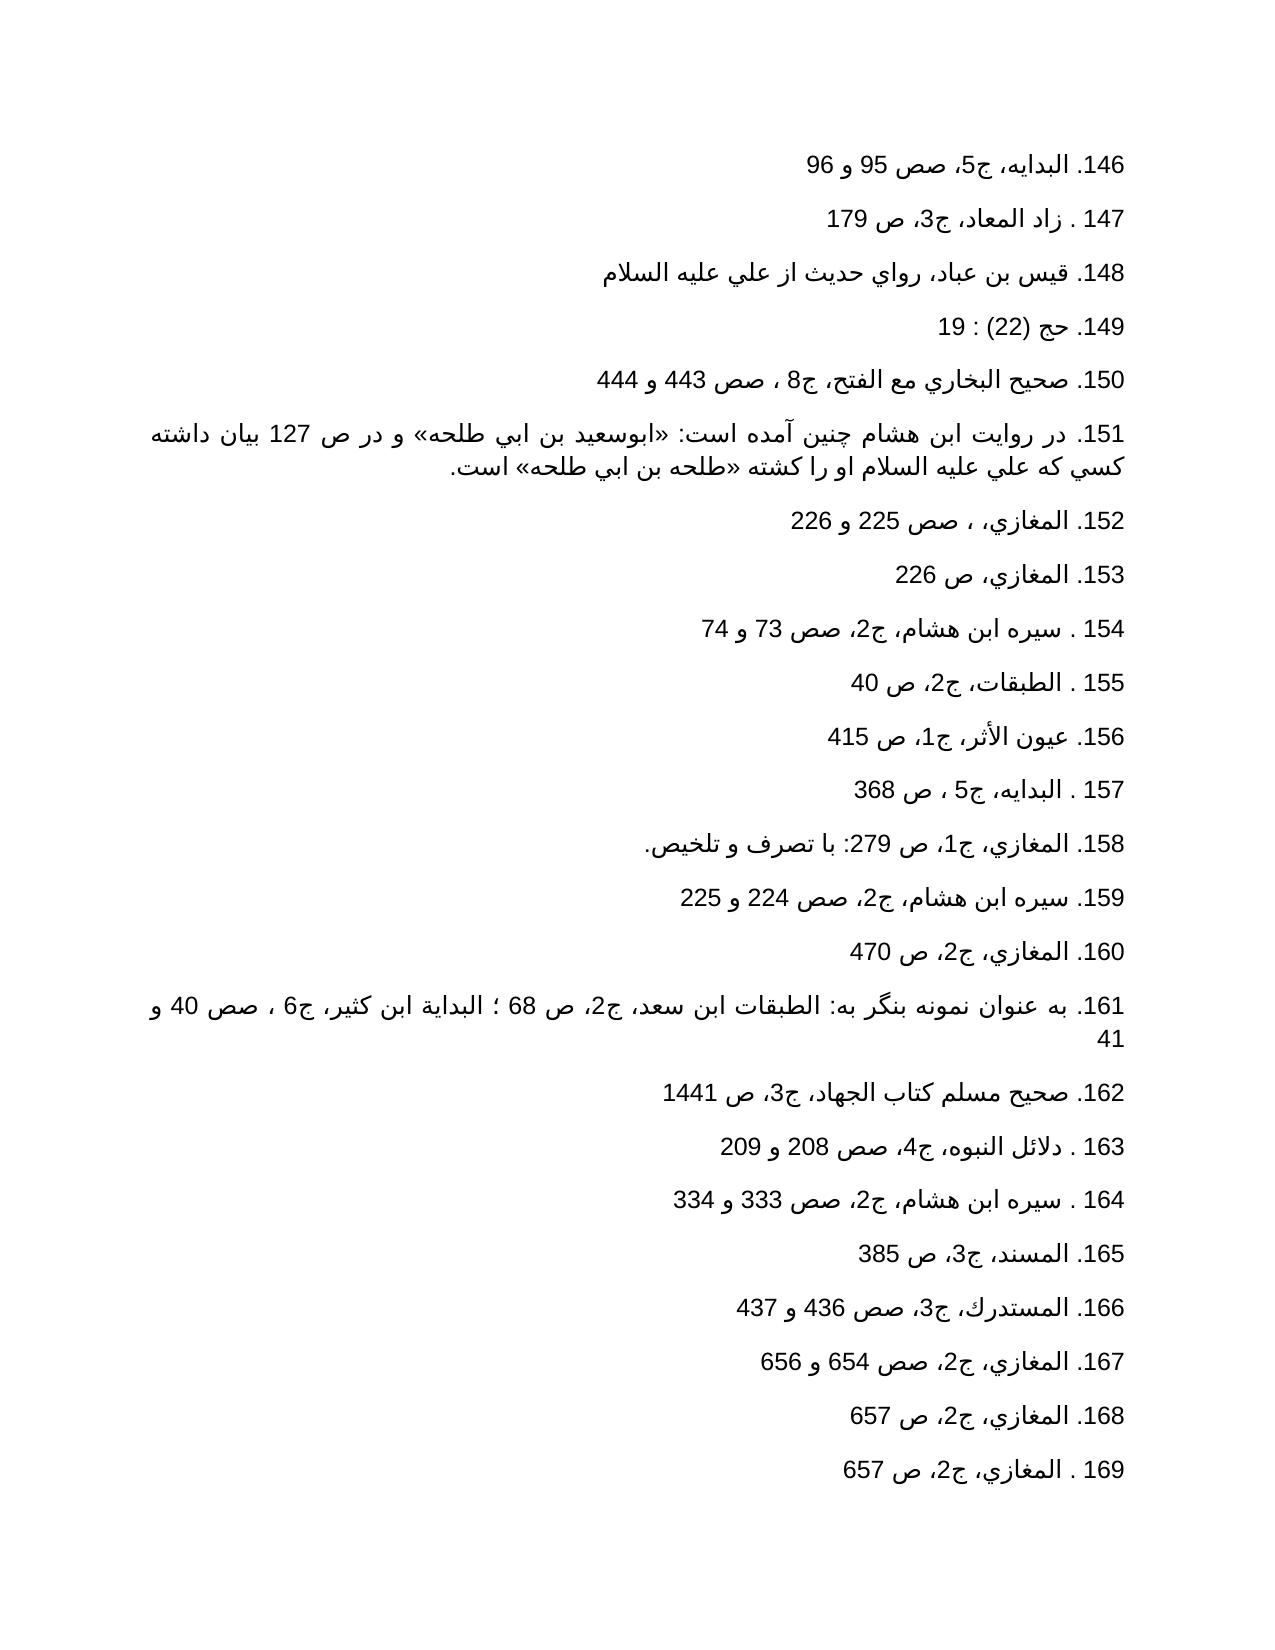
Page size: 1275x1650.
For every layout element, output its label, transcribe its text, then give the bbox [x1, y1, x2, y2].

text 159. سیره ابن هشام، ج2، صص 224 و 225 [150, 883, 1125, 912]
text 152. المغازي، ، صص 225 و 226 [150, 506, 1125, 535]
text 148. قيس بن عباد، رواي حديث از علي علیه السلام [150, 258, 1125, 286]
text 163 . دلائل النبوه، ج4، صص 208 و 209 [150, 1132, 1125, 1160]
text 164 . سیره ابن هشام، ج2، صص 333 و 334 [150, 1185, 1125, 1214]
text 147 . زاد المعاد، ج3، ص 179 [150, 204, 1125, 233]
text 158. المغازي، ج1، ص 279: با تصرف و تلخيص. [150, 829, 1125, 858]
text 168. المغازي، ج2، ص 657 [150, 1401, 1125, 1429]
text 157 . البدايه، ج5 ، ص 368 [150, 775, 1125, 804]
text 169 . المغازي، ج2، ص 657 [150, 1455, 1125, 1483]
text 162. صحيح مسلم كتاب الجهاد، ج3، ص 1441 [150, 1078, 1125, 1106]
text 166. المستدرك، ج3، صص 436 و 437 [150, 1293, 1125, 1322]
text 149. حج (22) : 19 [150, 312, 1125, 340]
text 155 . الطبقات، ج2، ص 40 [150, 668, 1125, 696]
text 151. در روايت ابن هشام چنين آمده است: «ابوسعيد بن ابي طلحه» و در ص 127 بيان داشته كسي كه علي علیه السلام او را كشته «طلحه بن ابي طلحه» است. [150, 419, 1125, 481]
text 150. صحيح البخاري مع الفتح، ج8 ، صص 443 و 444 [150, 365, 1125, 394]
text 153. المغازي، ص 226 [150, 560, 1125, 589]
text 154 . سيره ابن هشام، ج2، صص 73 و 74 [150, 614, 1125, 643]
text 160. المغازي، ج2، ص 470 [150, 937, 1125, 966]
text 167. المغازي، ج2، صص 654 و 656 [150, 1347, 1125, 1376]
text 165. المسند، ج3، ص 385 [150, 1239, 1125, 1268]
text 156. عيون الأثر، ج1، ص 415 [150, 722, 1125, 750]
text 146. البدايه، ج5، صص 95 و 96 [150, 150, 1125, 179]
text 161. به عنوان نمونه بنگر به: الطبقات ابن سعد، ج2، ص 68 ؛ البداية ابن كثير، ج6 ، صص 40 و 41 [150, 991, 1125, 1053]
